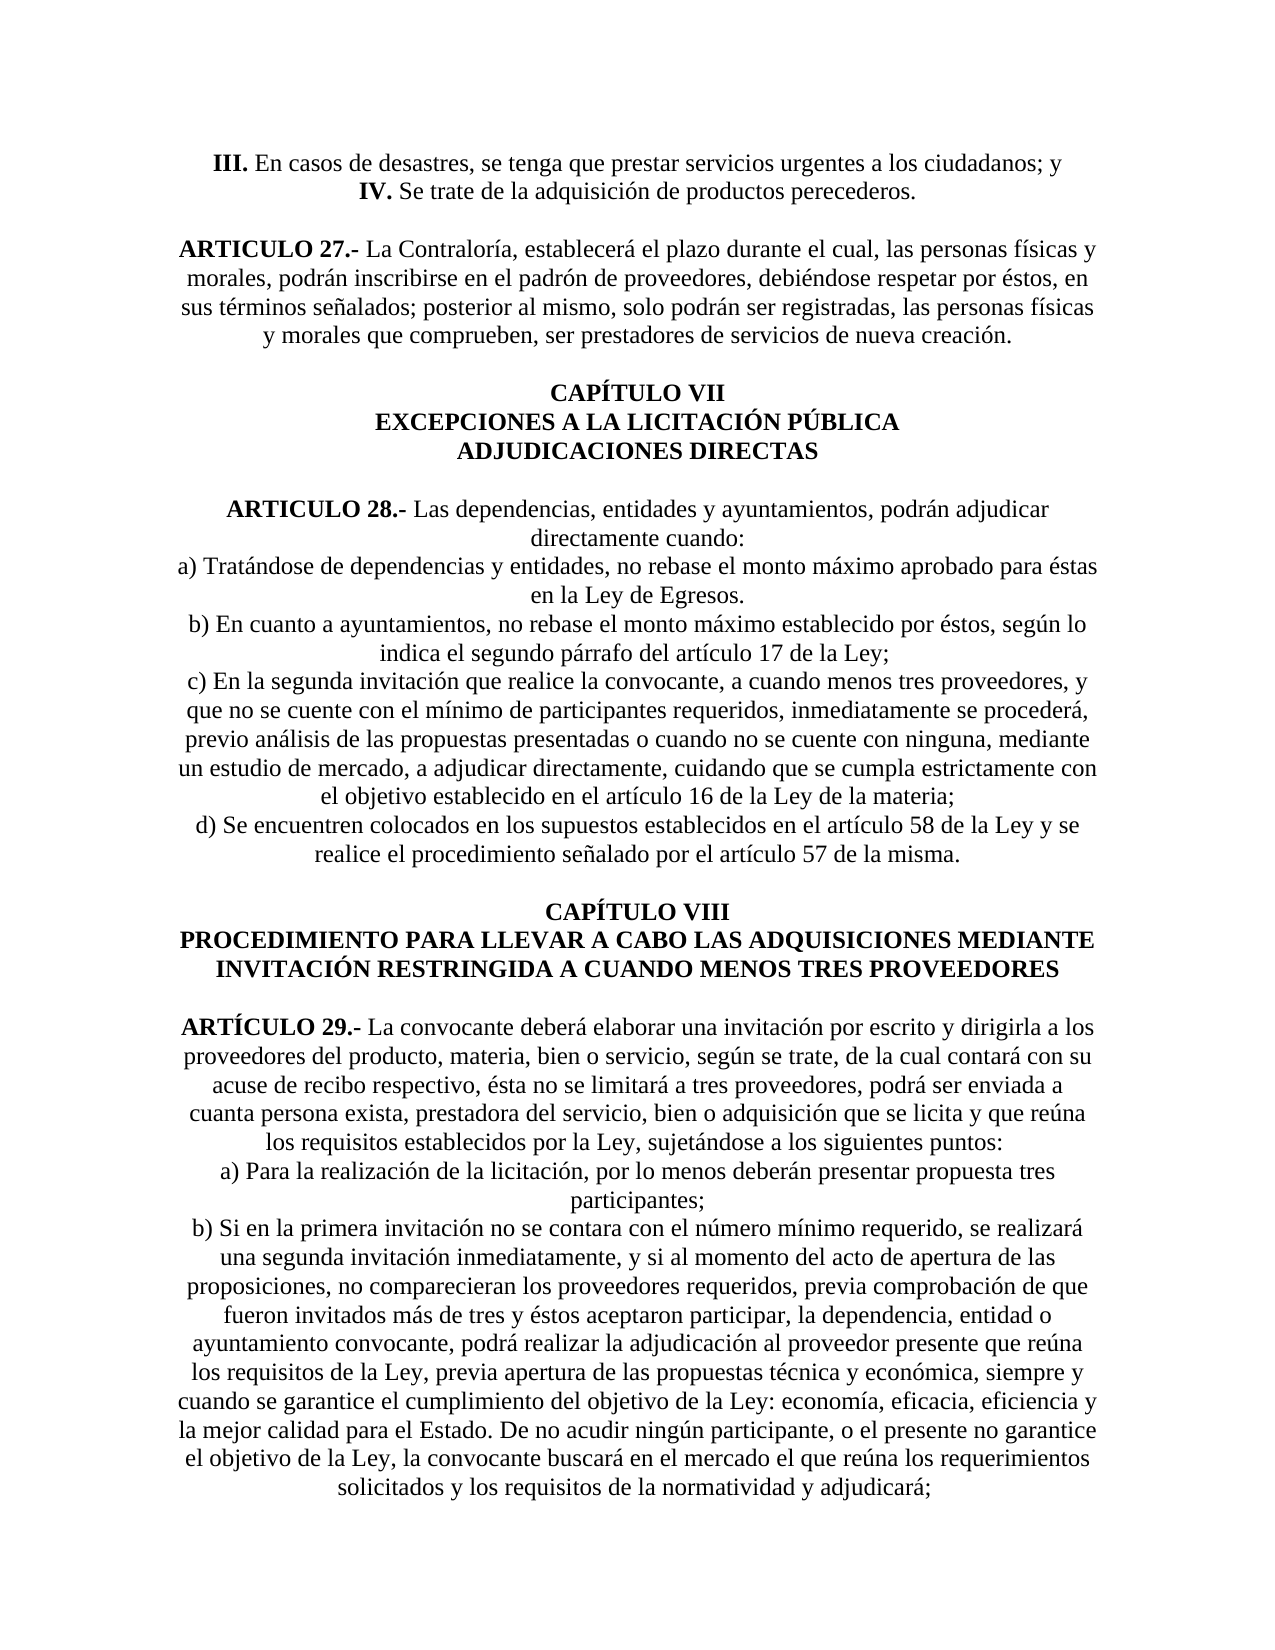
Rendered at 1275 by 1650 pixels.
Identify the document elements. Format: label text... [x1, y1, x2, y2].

text CAPÍTULO VII EXCEPCIONES A LA LICITACIÓN PÚBLICA ADJUDICACIONES DIRECTAS [177, 378, 1098, 465]
text ARTICULO 27.- La Contraloría, establecerá el plazo durante el cual, las personas físicas y morales, podrán inscribirse en el padrón de proveedores, debiéndose respetar por éstos, en sus términos señalados; posterior al mismo, solo podrán ser registradas, las personas físicas y morales que comprueben, ser prestadores de servicios de nueva creación. [177, 234, 1098, 349]
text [177, 1012, 1098, 1501]
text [177, 148, 1098, 205]
text ARTICULO 28.- Las dependencias, entidades y ayuntamientos, podrán adjudicar directamente cuando: a) Tratándose de dependencias y entidades, no rebase el monto máximo aprobado para éstas en la Ley de Egresos. b) En cuanto a ayuntamientos, no rebase el monto máximo establecido por éstos, según lo indica el segundo párrafo del artículo 17 de la Ley; c) En la segunda invitación que realice la convocante, a cuando menos tres proveedores, y que no se cuente con el mínimo de participantes requeridos, inmediatamente se procederá, previo análisis de las propuestas presentadas o cuando no se cuente con ninguna, mediante un estudio de mercado, a adjudicar directamente, cuidando que se cumpla estrictamente con el objetivo establecido en el artículo 16 de la Ley de la materia; d) Se encuentren colocados en los supuestos establecidos en el artículo 58 de la Ley y se realice el procedimiento señalado por el artículo 57 de la misma. [177, 494, 1098, 868]
text CAPÍTULO VIII PROCEDIMIENTO PARA LLEVAR A CABO LAS ADQUISICIONES MEDIANTE INVITACIÓN RESTRINGIDA A CUANDO MENOS TRES PROVEEDORES [177, 897, 1098, 983]
